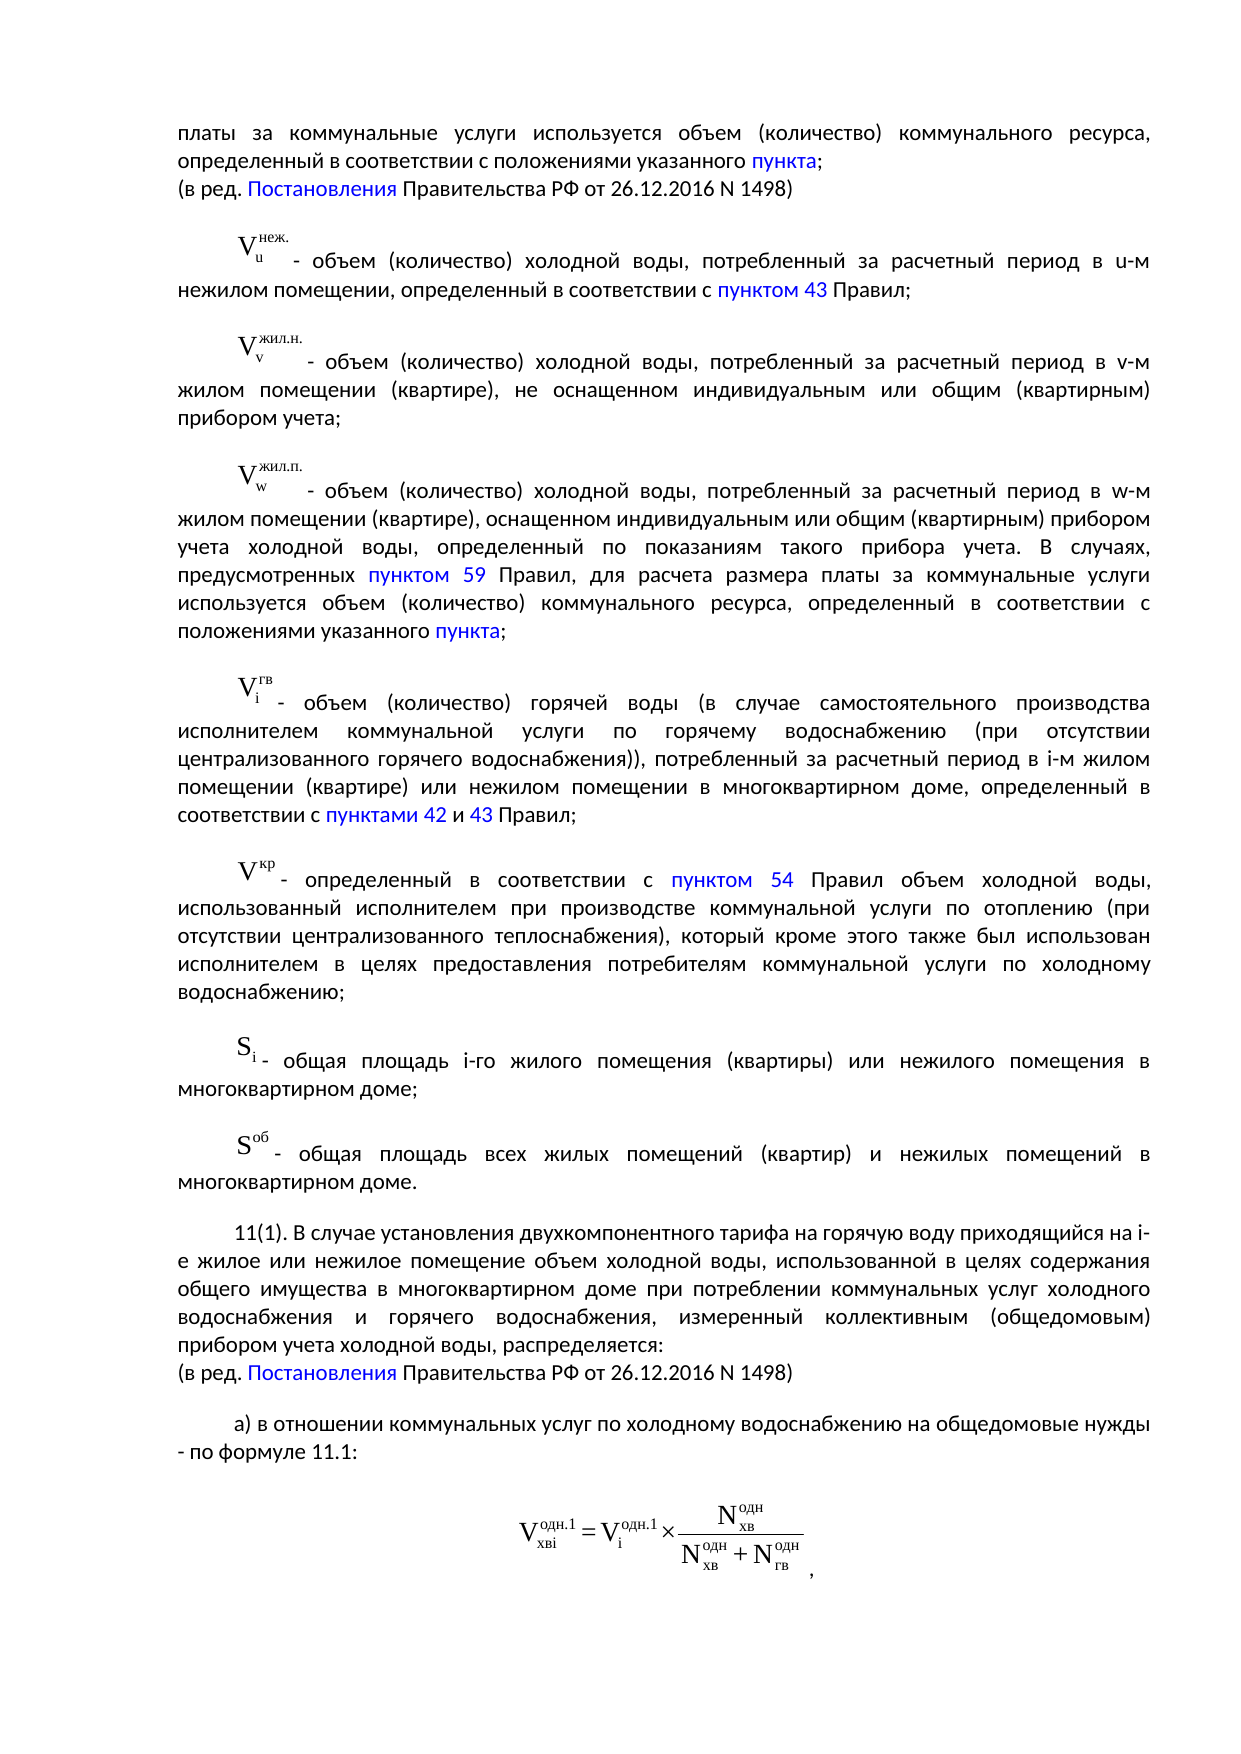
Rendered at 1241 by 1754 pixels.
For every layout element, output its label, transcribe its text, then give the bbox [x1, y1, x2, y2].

text (в ред. Постановления Правительства РФ от 26.12.2016 N 1498) [177, 174, 1152, 202]
text - общая площадь всех жилых помещений (квартир) и нежилых помещений в многоквартирном доме. [177, 1126, 1152, 1195]
text - определенный в соответствии с пунктом 54 Правил объем холодной воды, использованный исполнителем при производстве коммунальной услуги по отоплению (при отсутствии централизованного теплоснабжения), который кроме этого также был использован исполнителем в целях предоставления потребителям коммунальной услуги по холодному водоснабжению; [177, 851, 1152, 1005]
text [177, 118, 1152, 174]
text - объем (количество) холодной воды, потребленный за расчетный период в w-м жилом помещении (квартире), оснащенном индивидуальным или общим (квартирным) прибором учета холодной воды, определенный по показаниям такого прибора учета. В случаях, предусмотренных пунктом 59 Правил, для расчета размера платы за коммунальные услуги используется объем (количество) коммунального ресурса, определенный в соответствии с положениями указанного пункта; [177, 454, 1152, 644]
text , [177, 1493, 1152, 1582]
text - объем (количество) горячей воды (в случае самостоятельного производства исполнителем коммунальной услуги по горячему водоснабжению (при отсутствии централизованного горячего водоснабжения)), потребленный за расчетный период в i-м жилом помещении (квартире) или нежилом помещении в многоквартирном доме, определенный в соответствии с пунктами 42 и 43 Правил; [177, 667, 1152, 828]
text - общая площадь i-го жилого помещения (квартиры) или нежилого помещения в многоквартирном доме; [177, 1028, 1152, 1103]
text а) в отношении коммунальных услуг по холодному водоснабжению на общедомовые нужды - по формуле 11.1: [177, 1409, 1152, 1465]
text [177, 1358, 1152, 1386]
text 11(1). В случае установления двухкомпонентного тарифа на горячую воду приходящийся на i-е жилое или нежилое помещение объем холодной воды, использованной в целях содержания общего имущества в многоквартирном доме при потреблении коммунальных услуг холодного водоснабжения и горячего водоснабжения, измеренный коллективным (общедомовым) прибором учета холодной воды, распределяется: [177, 1218, 1152, 1358]
text - объем (количество) холодной воды, потребленный за расчетный период в v-м жилом помещении (квартире), не оснащенном индивидуальным или общим (квартирным) прибором учета; [177, 326, 1152, 431]
text - объем (количество) холодной воды, потребленный за расчетный период в u-м нежилом помещении, определенный в соответствии с пунктом 43 Правил; [177, 225, 1152, 303]
